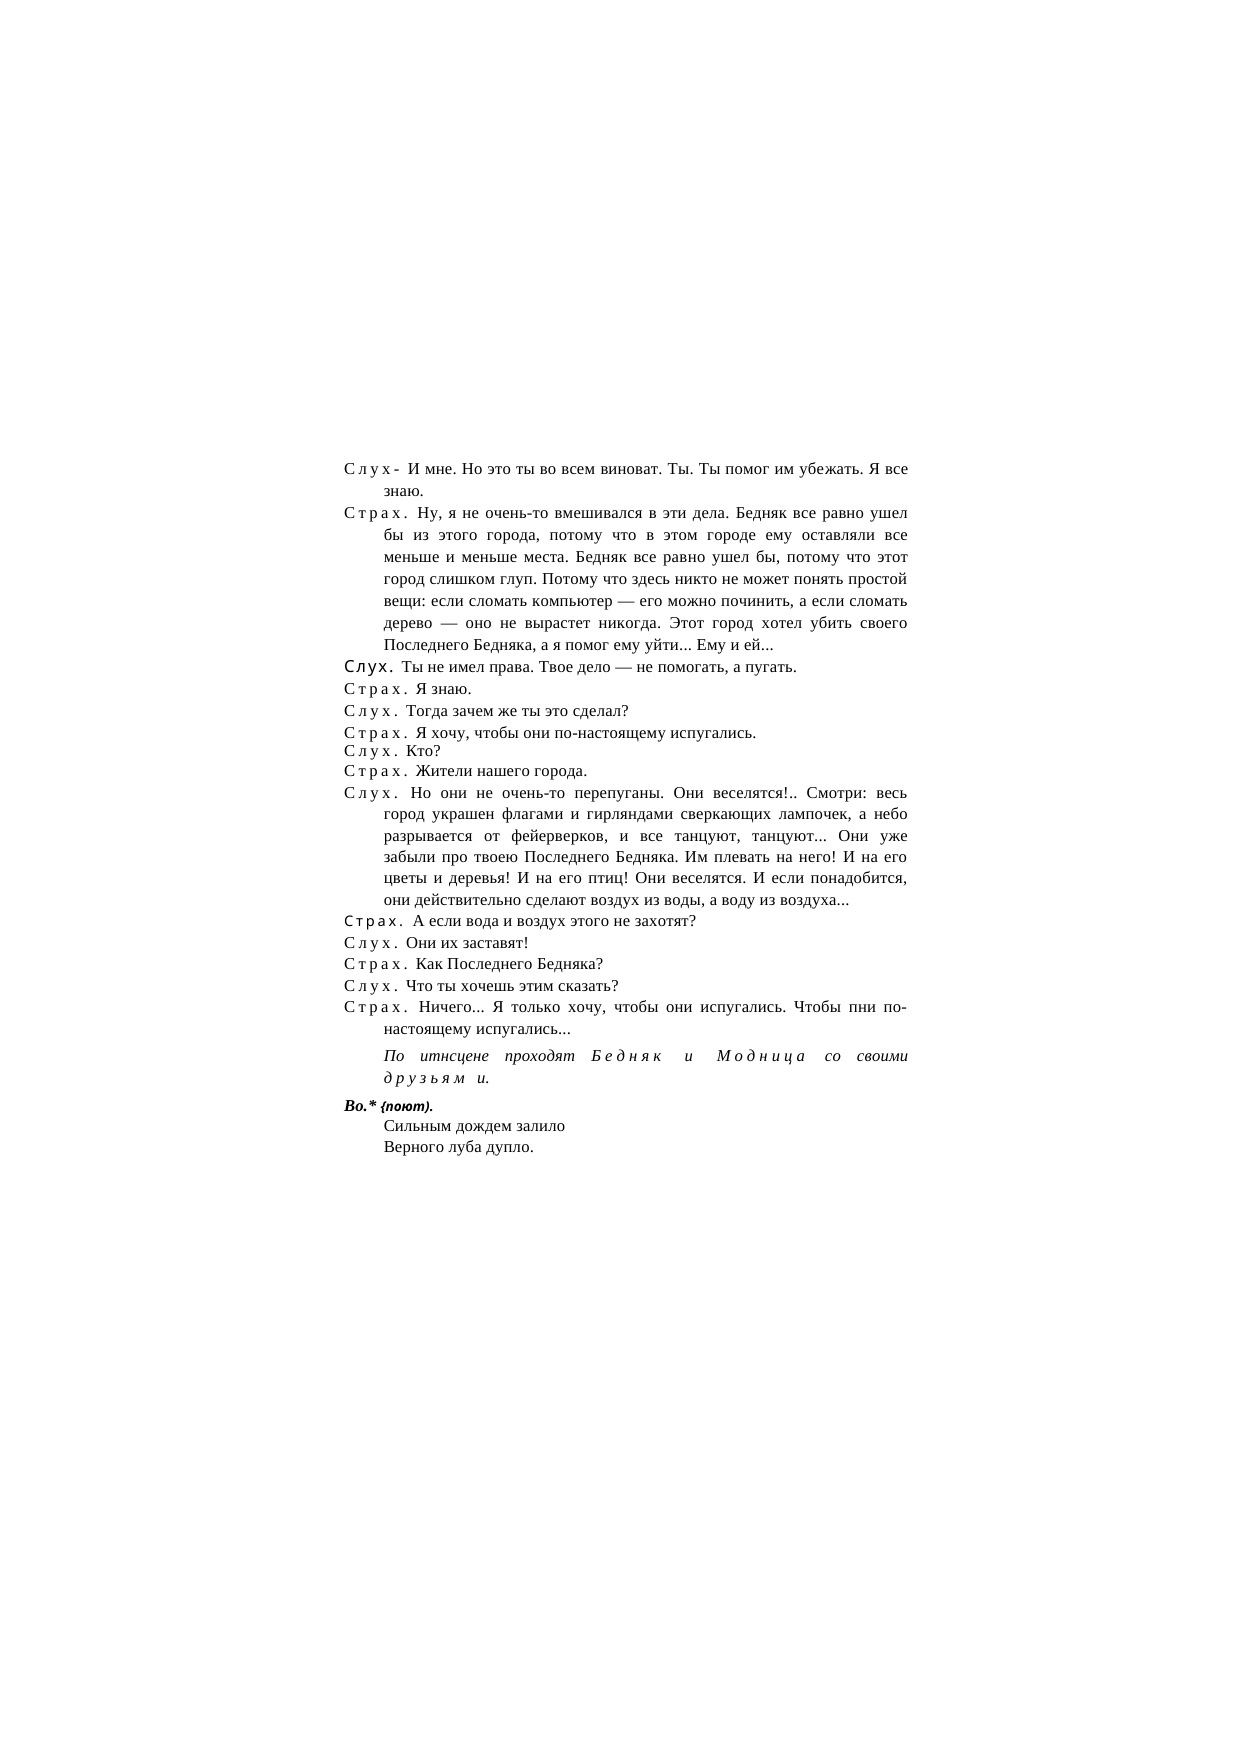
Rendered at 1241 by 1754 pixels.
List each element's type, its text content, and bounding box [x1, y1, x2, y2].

text Слух. Кто? [344, 743, 910, 759]
text Страх. Жители нашего города. [344, 759, 910, 781]
text Страх. Ну, я не очень-то вмешивался в эти дела. Бедняк все равно ушел бы из этого города, потому что в этом городе ему оставляли все меньше и меньше места. Бедняк все равно ушел бы, потому что этот город слишком глуп. Потому что здесь никто не может понять простой вещи: если сломать компьютер — его можно починить, а если сломать дерево — оно не вырастет никогда. Этот город хотел убить своего Последнего Бедняка, а я помог ему уйти... Ему и ей... [344, 501, 908, 655]
text Страх. А если вода и воздух этого не захотят? [344, 910, 910, 931]
text По итнсцене проходят Бедняк и Модница со своими друзьям и. [383, 1045, 908, 1088]
text Слух. Но они не очень-то перепуганы. Они веселятся!.. Смотри: весь город украшен флагами и гирляндами сверкающих лампочек, а небо разрывается от фейерверков, и все танцуют, танцуют... Они уже забыли про твоею Последнего Бедняка. Им плевать на него! И на его цветы и деревья! И на его птиц! Они веселятся. И если понадобится, они действительно сделают воздух из воды, а воду из воздуха... [344, 781, 908, 910]
text Слух. Что ты хочешь этим сказать? [344, 974, 910, 996]
text Страх. Я хочу, чтобы они по-настоящему испугались. [344, 721, 910, 743]
text Слух. Они их заставят! [344, 931, 910, 953]
text Слух. Тогда зачем же ты это сделал? [344, 699, 910, 721]
text Слух. Ты не имел права. Твое дело — не помогать, а пугать. [344, 655, 910, 677]
text Во.* {поют). [344, 1098, 910, 1114]
text Страх. Как Последнего Бедняка? [344, 953, 910, 974]
text Страх. Я знаю. [344, 677, 910, 699]
text Страх. Ничего... Я только хочу, чтобы они испугались. Чтобы пни по-настоящему испугались... [344, 996, 908, 1038]
text Сильным дождем залило Верного луба дупло. [383, 1114, 600, 1156]
text Слух- И мне. Но это ты во всем виноват. Ты. Ты помог им убежать. Я все знаю. [344, 457, 908, 501]
